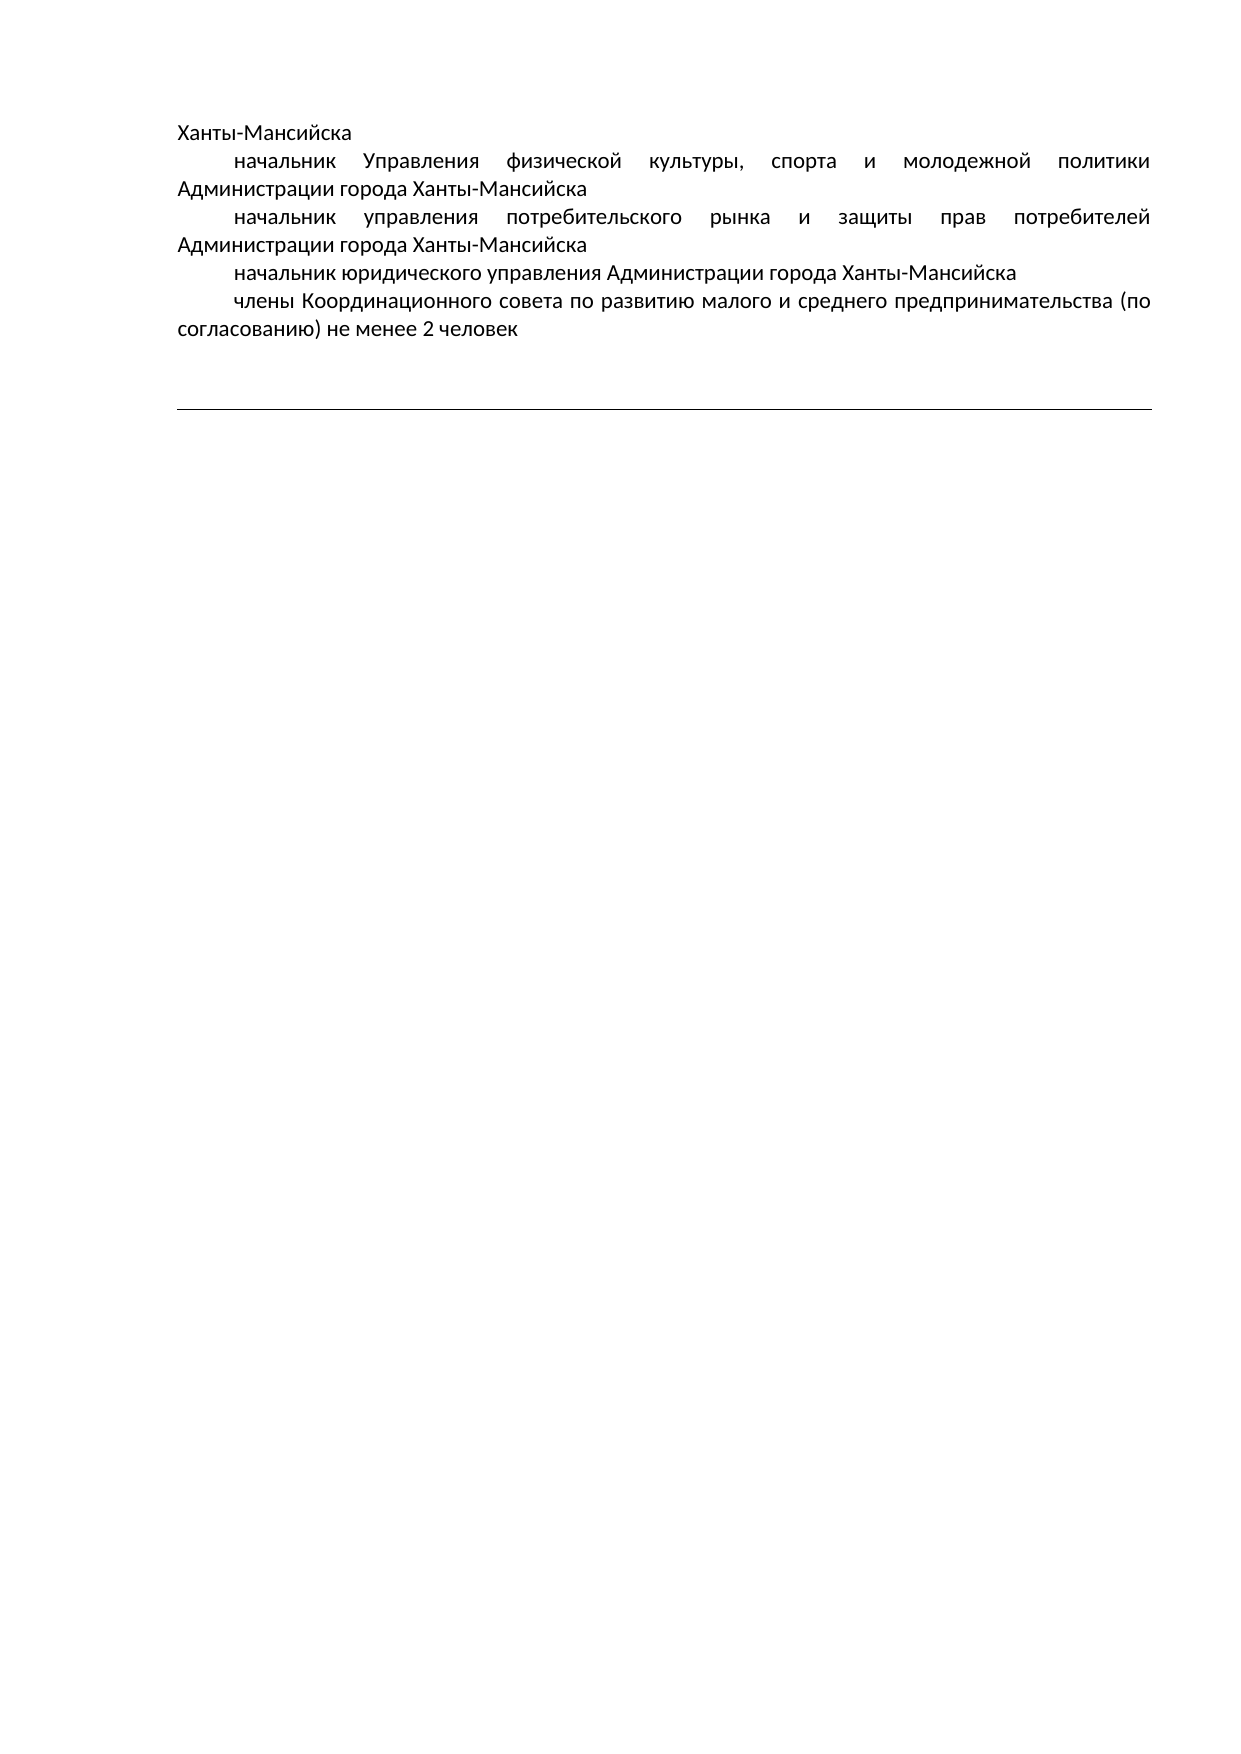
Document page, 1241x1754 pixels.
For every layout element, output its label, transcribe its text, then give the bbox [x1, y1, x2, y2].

text члены Координационного совета по развитию малого и среднего предпринимательства (по согласованию) не менее 2 человек [177, 286, 1152, 342]
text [177, 118, 1152, 146]
text начальник юридического управления Администрации города Ханты-Мансийска [177, 258, 1152, 286]
text начальник Управления физической культуры, спорта и молодежной политики Администрации города Ханты-Мансийска [177, 146, 1152, 202]
text начальник управления потребительского рынка и защиты прав потребителей Администрации города Ханты-Мансийска [177, 202, 1152, 258]
